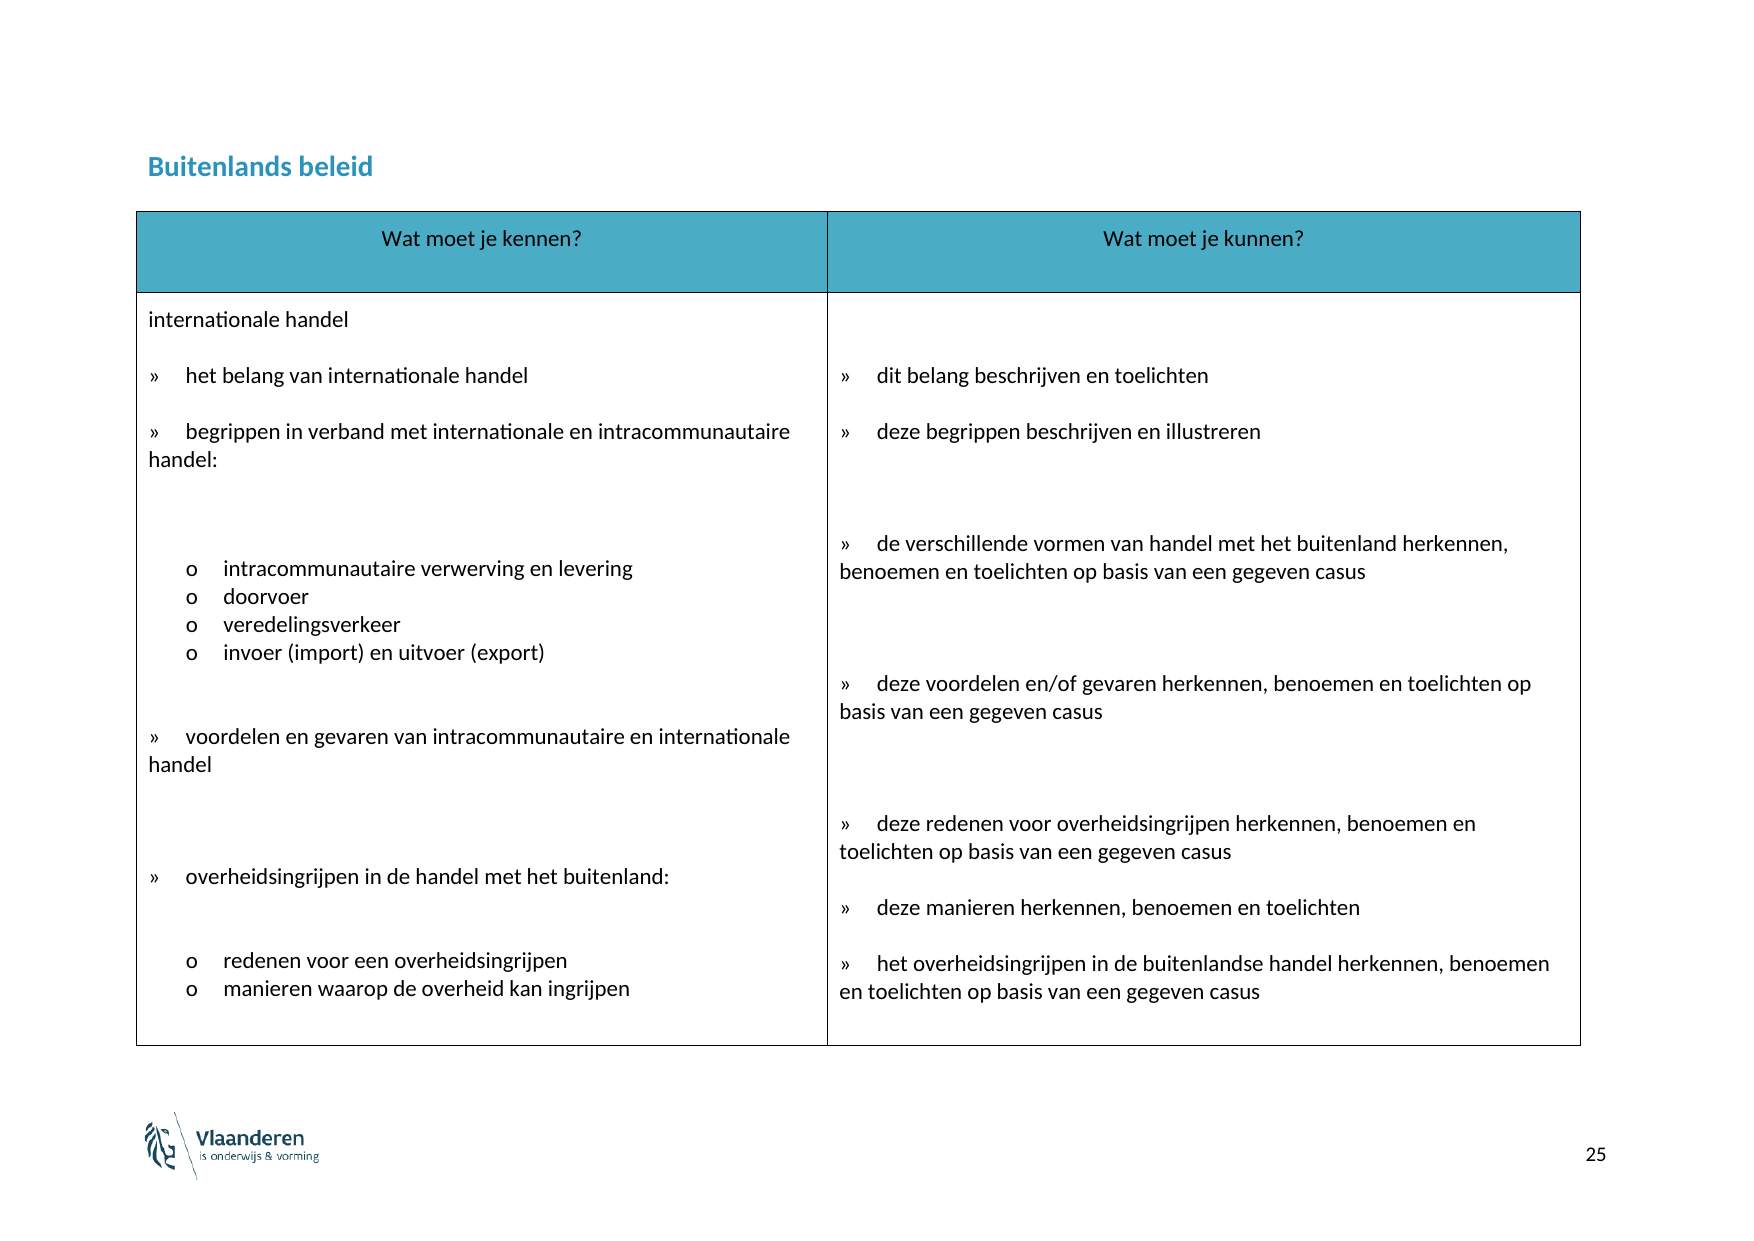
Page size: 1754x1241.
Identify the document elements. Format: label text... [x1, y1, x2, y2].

text Buitenlands beleid [148, 148, 1606, 183]
picture [144, 1112, 327, 1180]
table_header Wat moet je kunnen? [828, 212, 1580, 292]
table_header Wat moet je kennen? [137, 212, 827, 292]
